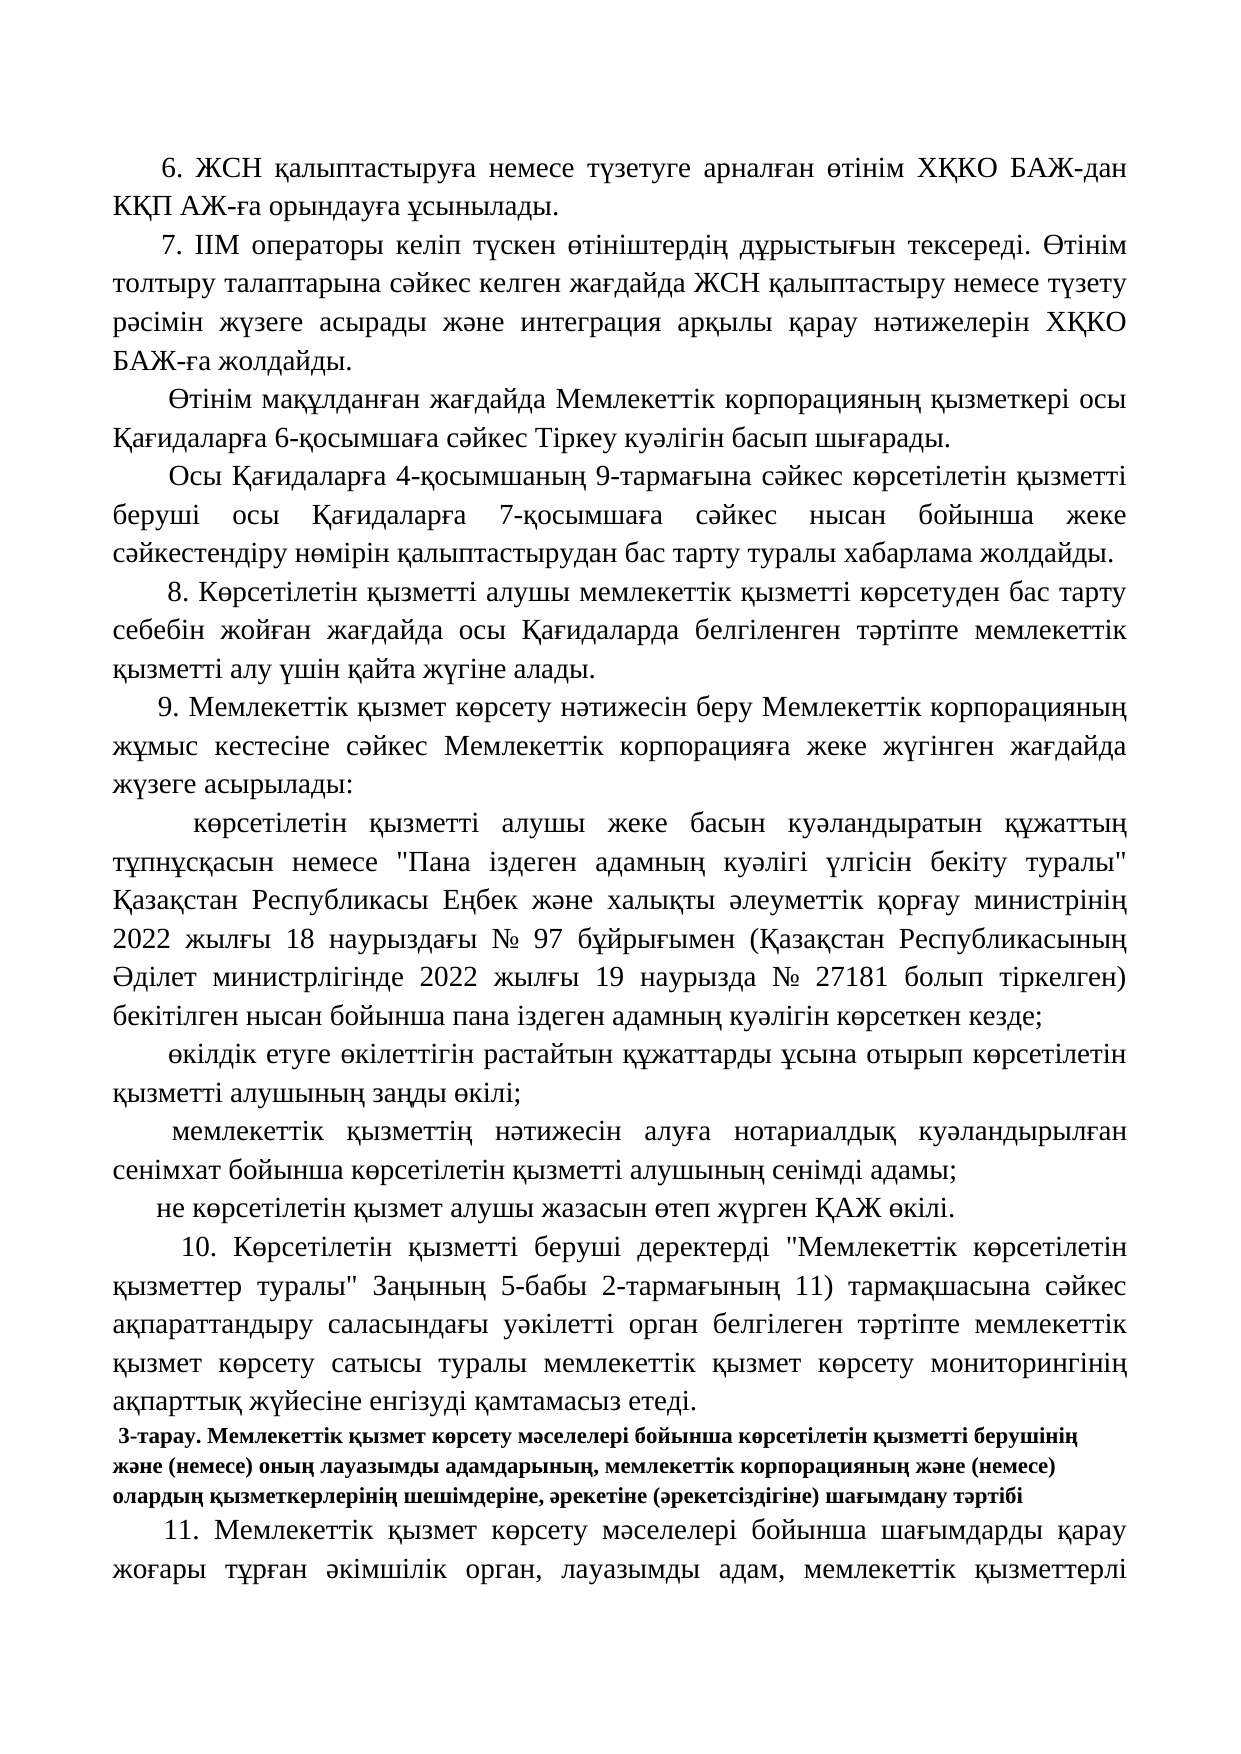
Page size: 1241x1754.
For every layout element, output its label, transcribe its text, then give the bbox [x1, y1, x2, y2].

text 6. ЖСН қалыптастыруға немесе түзетуге арналған өтінім ХҚКО БАЖ-дан КҚП АЖ-ға орындауға ұсынылады. [112, 150, 1128, 222]
text 9. Мемлекеттік қызмет көрсету нәтижесін беру Мемлекеттік корпорацияның жұмыс кестесіне сәйкес Мемлекеттік корпорацияға жеке жүгінген жағдайда жүзеге асырылады: [112, 689, 1128, 800]
text 10. Көрсетілетін қызметті беруші деректерді "Мемлекеттік көрсетілетін қызметтер туралы" Заңының 5-бабы 2-тармағының 11) тармақшасына сәйкес ақпараттандыру саласындағы уәкілетті орган белгілеген тәртіпте мемлекеттік қызмет көрсету сатысы туралы мемлекеттік қызмет көрсету мониторингінің ақпарттық жүйесіне енгізуді қамтамасыз етеді. [112, 1229, 1128, 1417]
text не көрсетілетін қызмет алушы жазасын өтеп жүрген ҚАЖ өкілі. [112, 1191, 1128, 1224]
text 3-тарау. Мемлекеттік қызмет көрсету мәселелері бойынша көрсетілетін қызметті берушінің және (немесе) оның лауазымды адамдарының, мемлекеттік корпорацияның және (немесе) олардың қызметкерлерінің шешімдеріне, әрекетіне (әрекетсіздігіне) шағымдану тәртібі [112, 1422, 1128, 1509]
text Өтінім мақұлданған жағдайда Мемлекеттік корпорацияның қызметкері осы Қағидаларға 6-қосымшаға сәйкес Тіркеу куәлігін басып шығарады. [112, 381, 1128, 453]
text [112, 1512, 1128, 1584]
text 8. Көрсетілетін қызметті алушы мемлекеттік қызметті көрсетуден бас тарту себебін жойған жағдайда осы Қағидаларда белгіленген тәртіпте мемлекеттік қызметті алу үшін қайта жүгіне алады. [112, 574, 1128, 684]
text өкілдік етуге өкілеттігін растайтын құжаттарды ұсына отырып көрсетілетін қызметті алушының заңды өкілі; [112, 1036, 1128, 1108]
text Осы Қағидаларға 4-қосымшаның 9-тармағына сәйкес көрсетілетін қызметті беруші осы Қағидаларға 7-қосымшаға сәйкес нысан бойынша жеке сәйкестендіру нөмірін қалыптастырудан бас тарту туралы хабарлама жолдайды. [112, 458, 1128, 569]
text 7. ІІМ операторы келіп түскен өтініштердің дұрыстығын тексереді. Өтінім толтыру талаптарына сәйкес келген жағдайда ЖСН қалыптастыру немесе түзету рәсімін жүзеге асырады және интеграция арқылы қарау нәтижелерін ХҚКО БАЖ-ға жолдайды. [112, 227, 1128, 376]
text мемлекеттік қызметтің нәтижесін алуға нотариалдық куәландырылған сенімхат бойынша көрсетілетін қызметті алушының сенімді адамы; [112, 1113, 1128, 1186]
text көрсетілетін қызметті алушы жеке басын куәландыратын құжаттың тұпнұсқасын немесе "Пана іздеген адамның куәлігі үлгісін бекіту туралы" Қазақстан Республикасы Еңбек және халықты әлеуметтік қорғау министрінің 2022 жылғы 18 наурыздағы № 97 бұйрығымен (Қазақстан Республикасының Әділет министрлігінде 2022 жылғы 19 наурызда № 27181 болып тіркелген) бекітілген нысан бойынша пана іздеген адамның куәлігін көрсеткен кезде; [112, 805, 1128, 1031]
